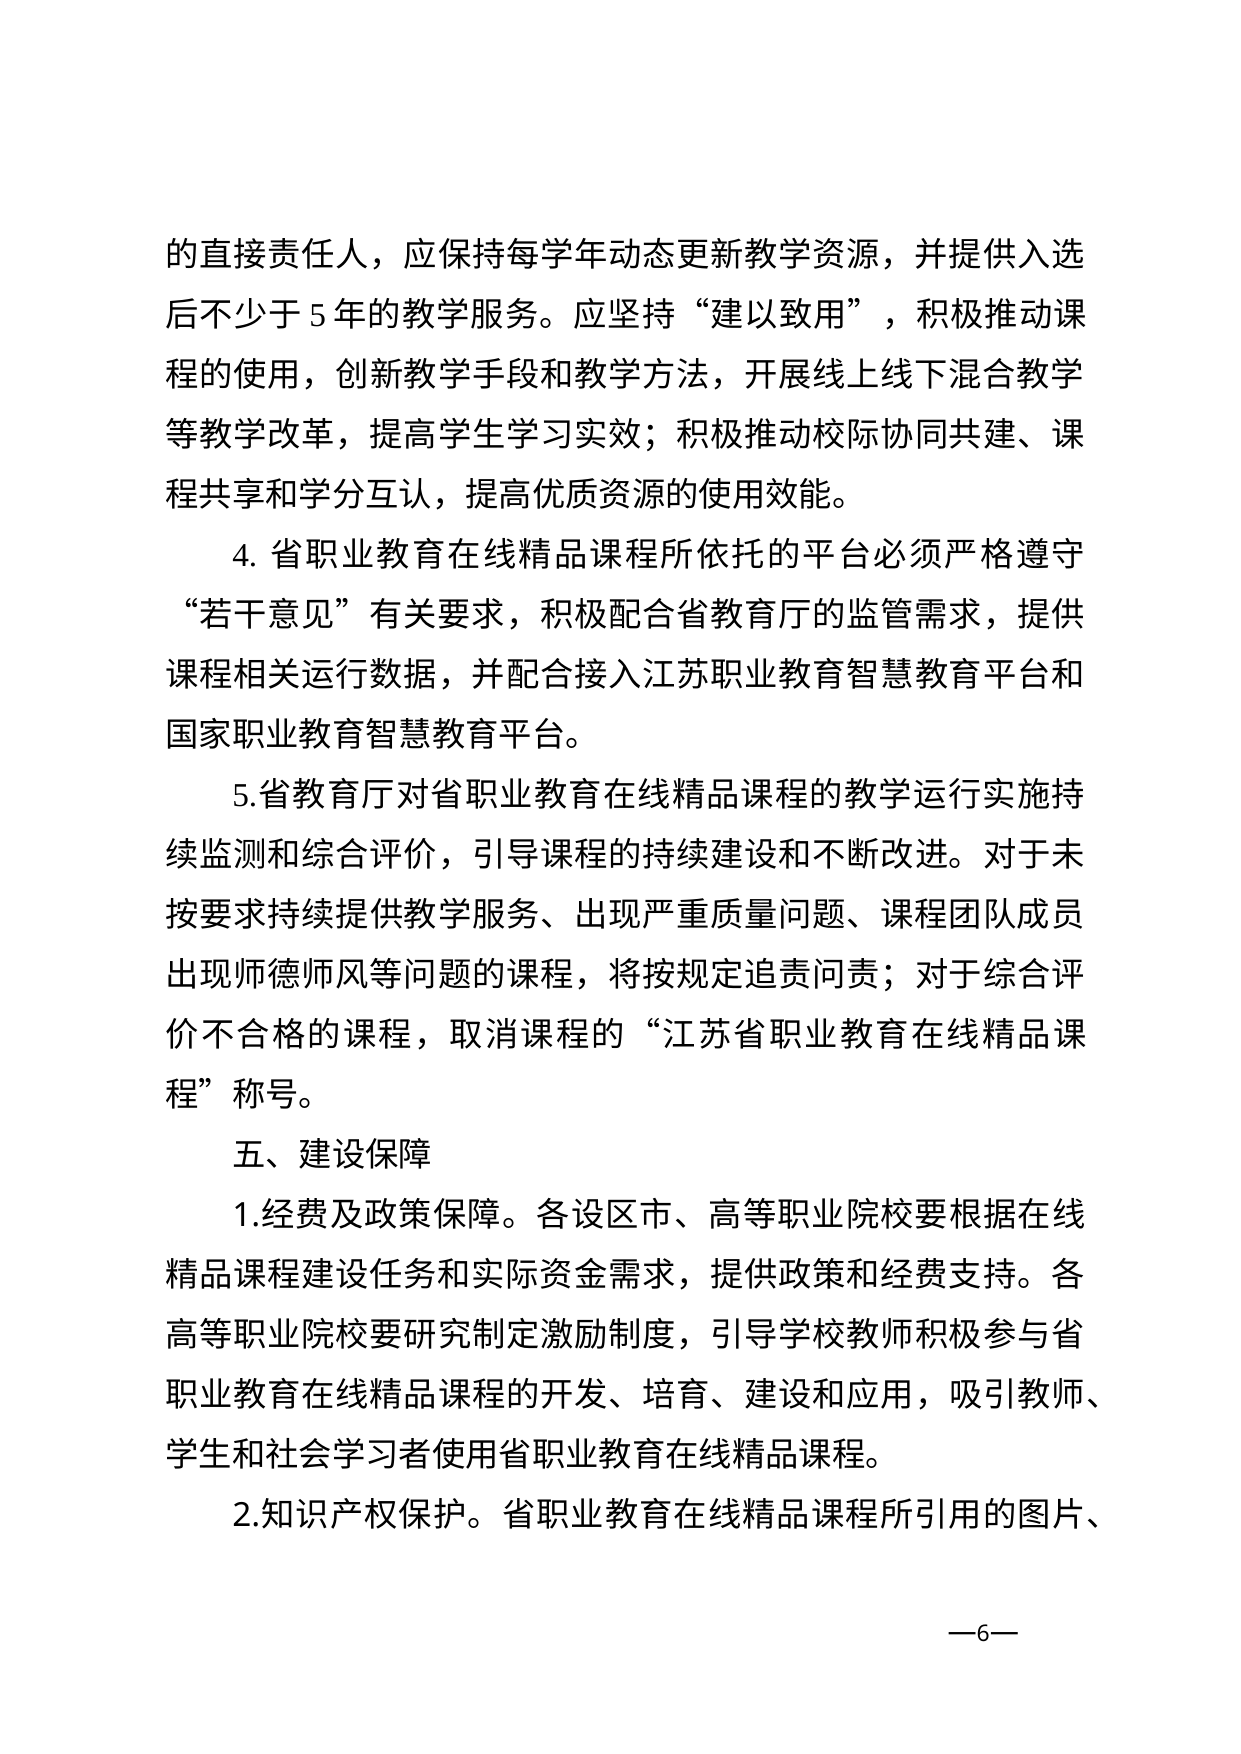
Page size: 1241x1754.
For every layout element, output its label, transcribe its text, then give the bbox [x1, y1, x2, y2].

text 1.经费及政策保障。各设区市、高等职业院校要根据在线精品课程建设任务和实际资金需求，提供政策和经费支持。各高等职业院校要研究制定激励制度，引导学校教师积极参与省职业教育在线精品课程的开发、培育、建设和应用，吸引教师、学生和社会学习者使用省职业教育在线精品课程。 [165, 1178, 1087, 1478]
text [165, 1478, 1087, 1538]
text 4. 省职业教育在线精品课程所依托的平台必须严格遵守“若干意见”有关要求，积极配合省教育厅的监管需求，提供课程相关运行数据，并配合接入江苏职业教育智慧教育平台和国家职业教育智慧教育平台。 [165, 518, 1087, 758]
text 五、建设保障 [165, 1118, 1087, 1178]
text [165, 218, 1087, 518]
text 5.省教育厅对省职业教育在线精品课程的教学运行实施持续监测和综合评价，引导课程的持续建设和不断改进。对于未按要求持续提供教学服务、出现严重质量问题、课程团队成员出现师德师风等问题的课程，将按规定追责问责；对于综合评价不合格的课程，取消课程的“江苏省职业教育在线精品课程”称号。 [165, 758, 1087, 1118]
